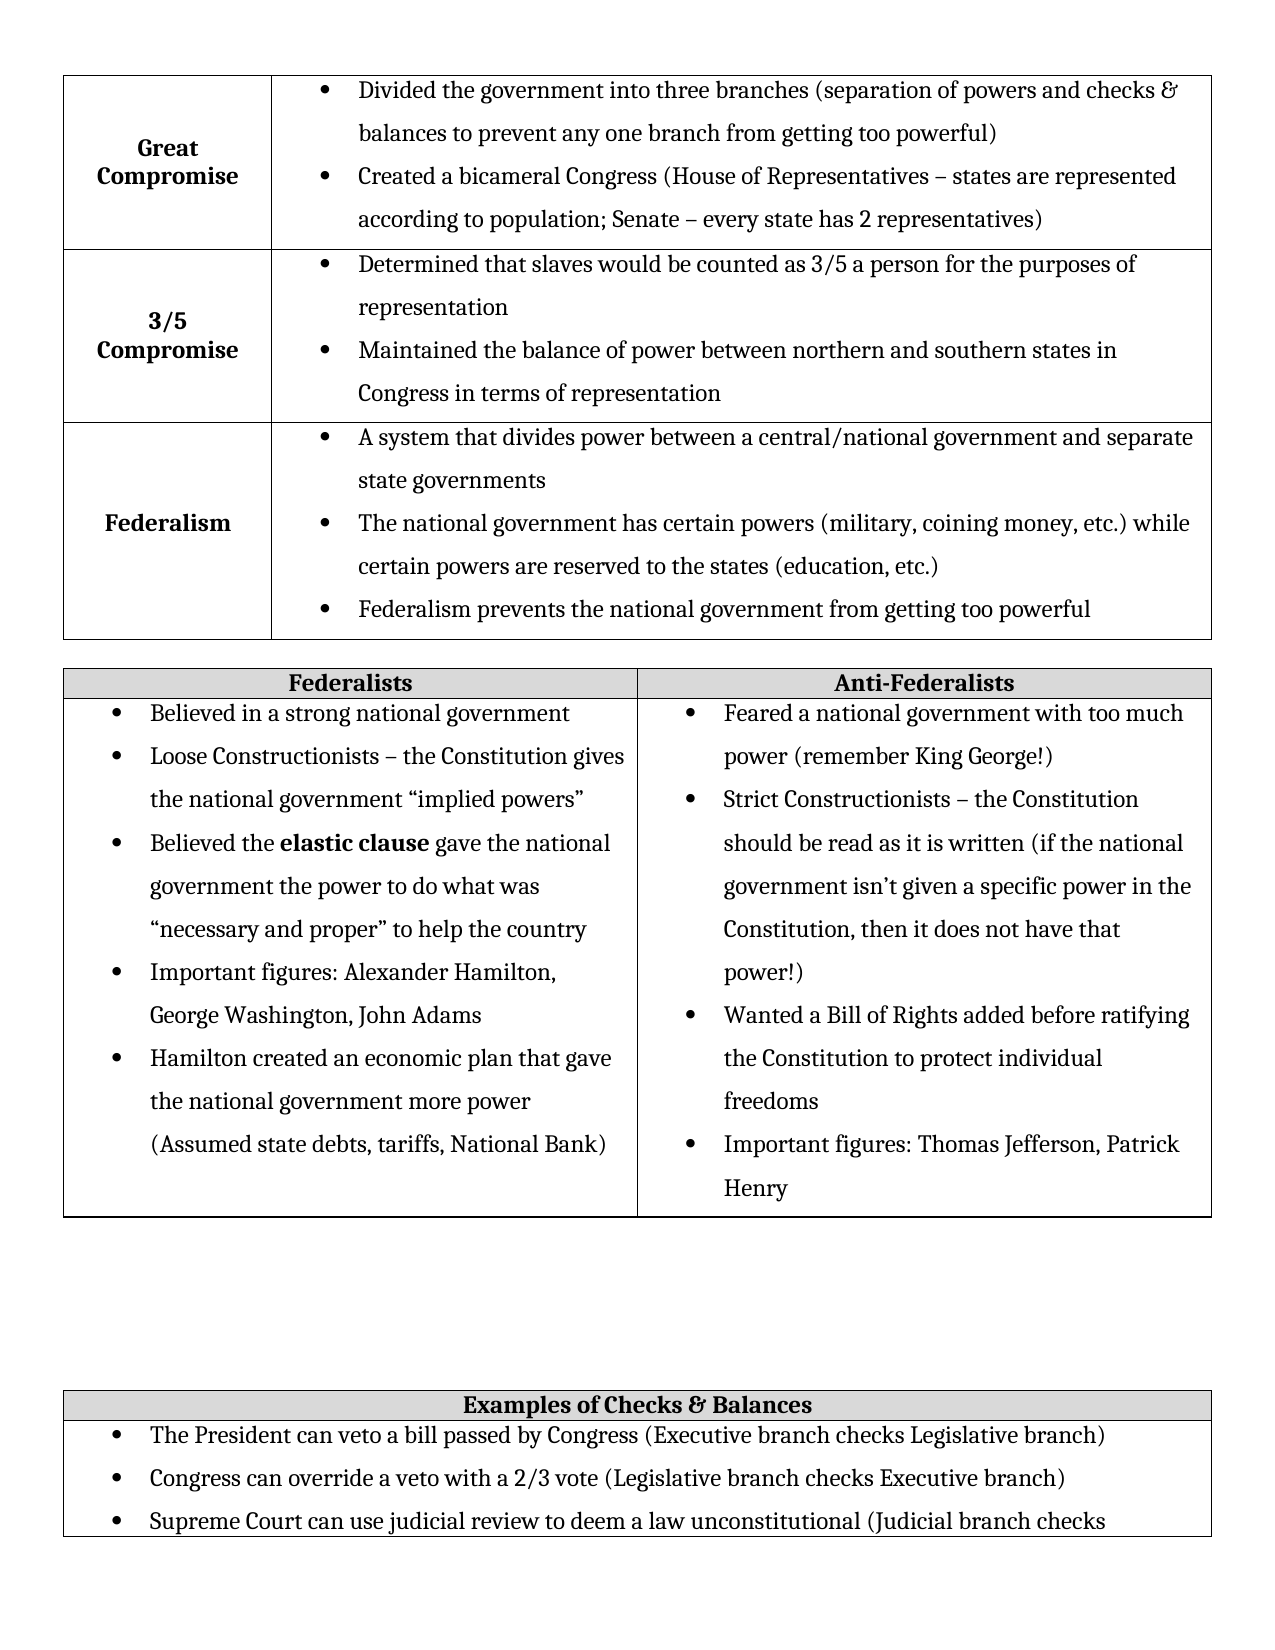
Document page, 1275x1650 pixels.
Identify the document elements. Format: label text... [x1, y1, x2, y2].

table_header Anti-Federalists [638, 669, 1211, 698]
table_cell Divided the government into three branches (separation of powers and checks & balances to prevent any one branch from getting too powerful) Created a bicameral Congress (House of Representatives – states are represented according to population; Senate – every state has 2 representatives) [272, 76, 1211, 248]
table_header Examples of Checks & Balances [64, 1391, 1211, 1420]
table_cell Federalism [64, 423, 271, 638]
table_cell Believed in a strong national government Loose Constructionists – the Constitution gives the national government “implied powers” Believed the elastic clause gave the national government the power to do what was “necessary and proper” to help the country Important figures: Alexander Hamilton, George Washington, John Adams Hamilton created an economic plan that gave the national government more power (Assumed state debts, tariffs, National Bank) [64, 699, 637, 1216]
table_header Federalists [64, 669, 637, 698]
table_cell Determined that slaves would be counted as 3/5 a person for the purposes of representation Maintained the balance of power between northern and southern states in Congress in terms of representation [272, 250, 1211, 422]
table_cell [64, 1421, 1211, 1536]
table_cell A system that divides power between a central/national government and separate state governments The national government has certain powers (military, coining money, etc.) while certain powers are reserved to the states (education, etc.) Federalism prevents the national government from getting too powerful [272, 423, 1211, 638]
table_cell 3/5 Compromise [64, 250, 271, 422]
table_cell Great Compromise [64, 76, 271, 248]
table_cell Feared a national government with too much power (remember King George!) Strict Constructionists – the Constitution should be read as it is written (if the national government isn’t given a specific power in the Constitution, then it does not have that power!) Wanted a Bill of Rights added before ratifying the Constitution to protect individual freedoms Important figures: Thomas Jefferson, Patrick Henry [638, 699, 1211, 1216]
